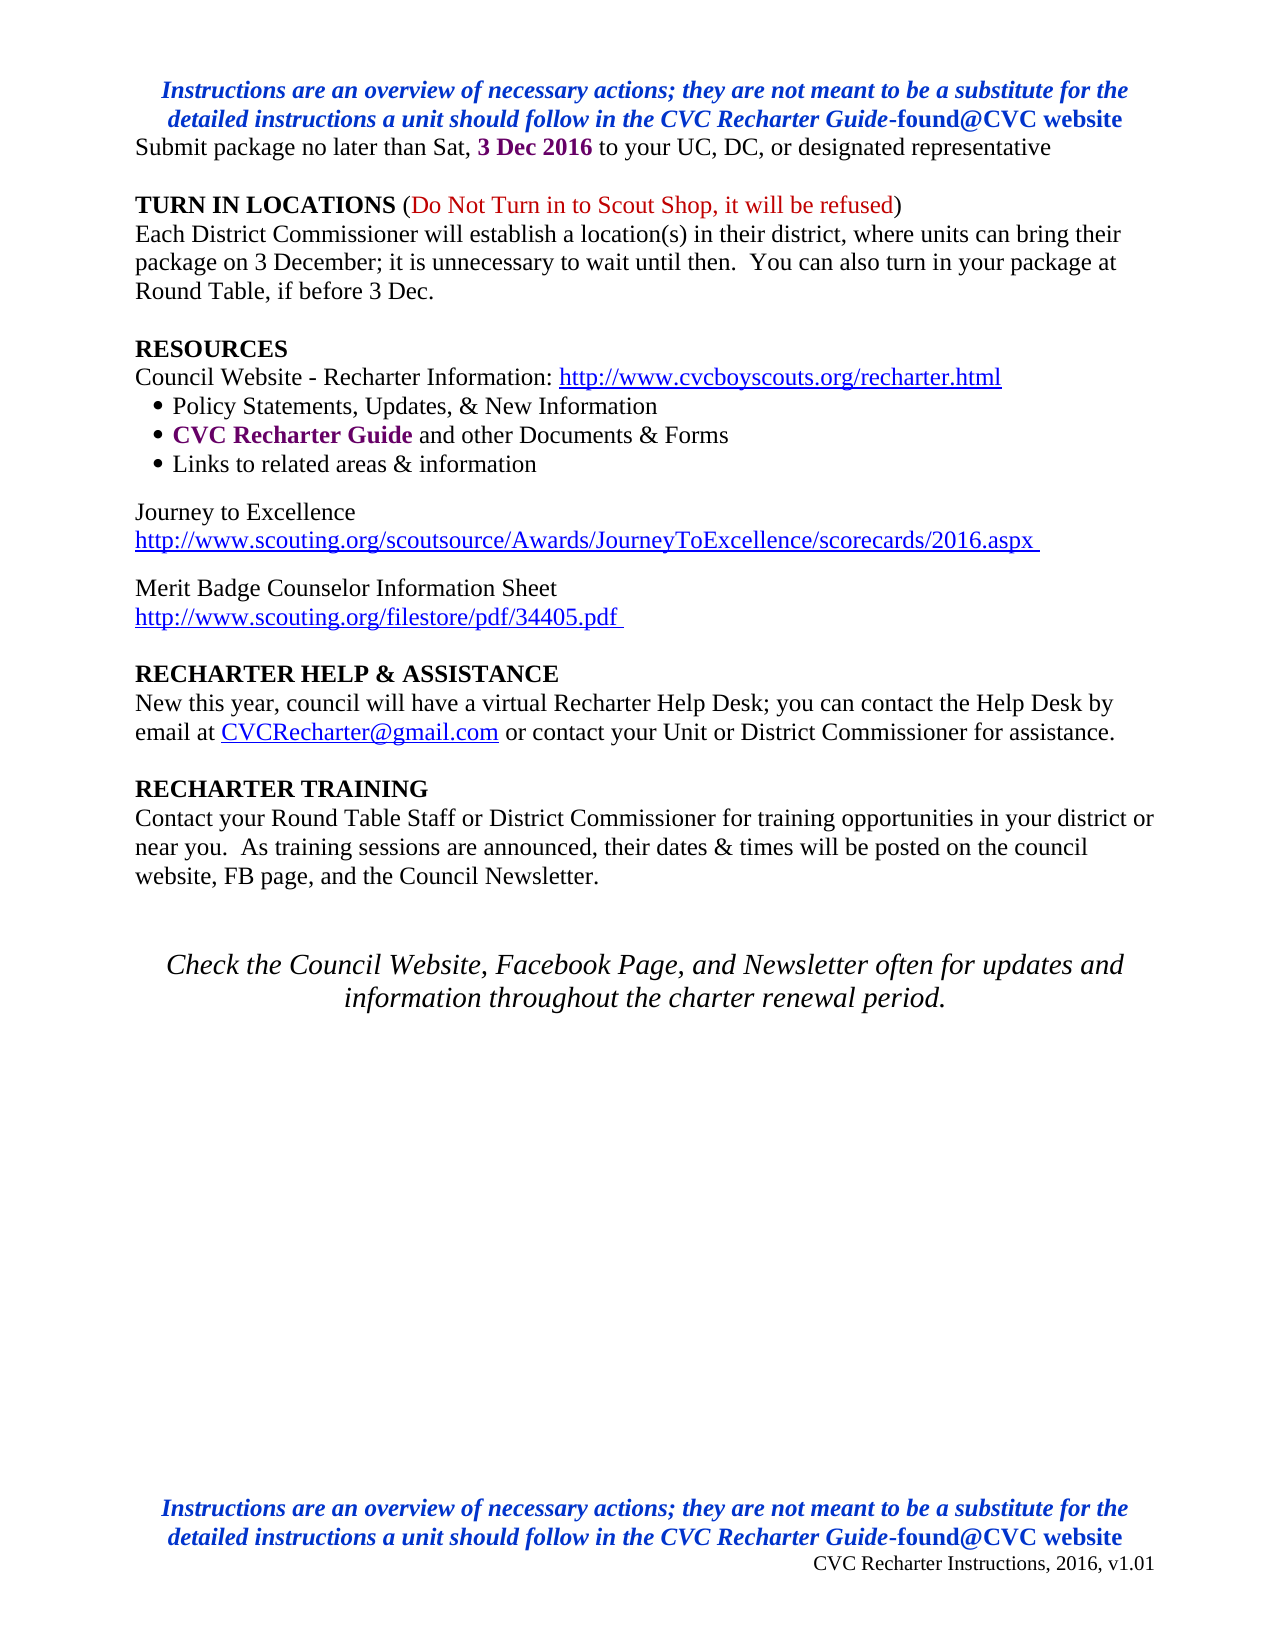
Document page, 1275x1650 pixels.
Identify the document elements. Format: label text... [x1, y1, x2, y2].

text Council Website - Recharter Information: http://www.cvcboyscouts.org/recharter.html [135, 362, 1155, 391]
text Journey to Excellence [135, 497, 1155, 525]
text http://www.scouting.org/scoutsource/Awards/JourneyToExcellence/scorecards/2016.aspx [135, 525, 1155, 554]
text Contact your Round Table Staff or District Commissioner for training opportunities in your district or near you. As training sessions are announced, their dates & times will be posted on the council website, FB page, and the Council Newsletter. [135, 803, 1155, 889]
list Links to related areas & information [154, 449, 1155, 477]
text Check the Council Website, Facebook Page, and Newsletter often for updates and information throughout the charter renewal period. [135, 947, 1155, 1014]
text RECHARTER HELP & ASSISTANCE [135, 659, 1155, 688]
text http://www.scouting.org/filestore/pdf/34405.pdf [135, 602, 1155, 631]
text Merit Badge Counselor Information Sheet [135, 573, 1155, 602]
text Each District Commissioner will establish a location(s) in their district, where units can bring their package on 3 December; it is unnecessary to wait until then. You can also turn in your package at Round Table, if before 3 Dec. [135, 219, 1155, 305]
text Submit package no later than Sat, 3 Dec 2016 to your UC, DC, or designated representative [135, 132, 1155, 161]
list CVC Recharter Guide and other Documents & Forms [154, 420, 1155, 449]
text New this year, council will have a virtual Recharter Help Desk; you can contact the Help Desk by email at CVCRecharter@gmail.com or contact your Unit or District Commissioner for assistance. [135, 688, 1155, 746]
text RESOURCES [135, 334, 1155, 362]
list Policy Statements, Updates, & New Information [154, 391, 1155, 420]
text TURN IN LOCATIONS (Do Not Turn in to Scout Shop, it will be refused) [135, 190, 1155, 219]
text RECHARTER TRAINING [135, 774, 1155, 803]
